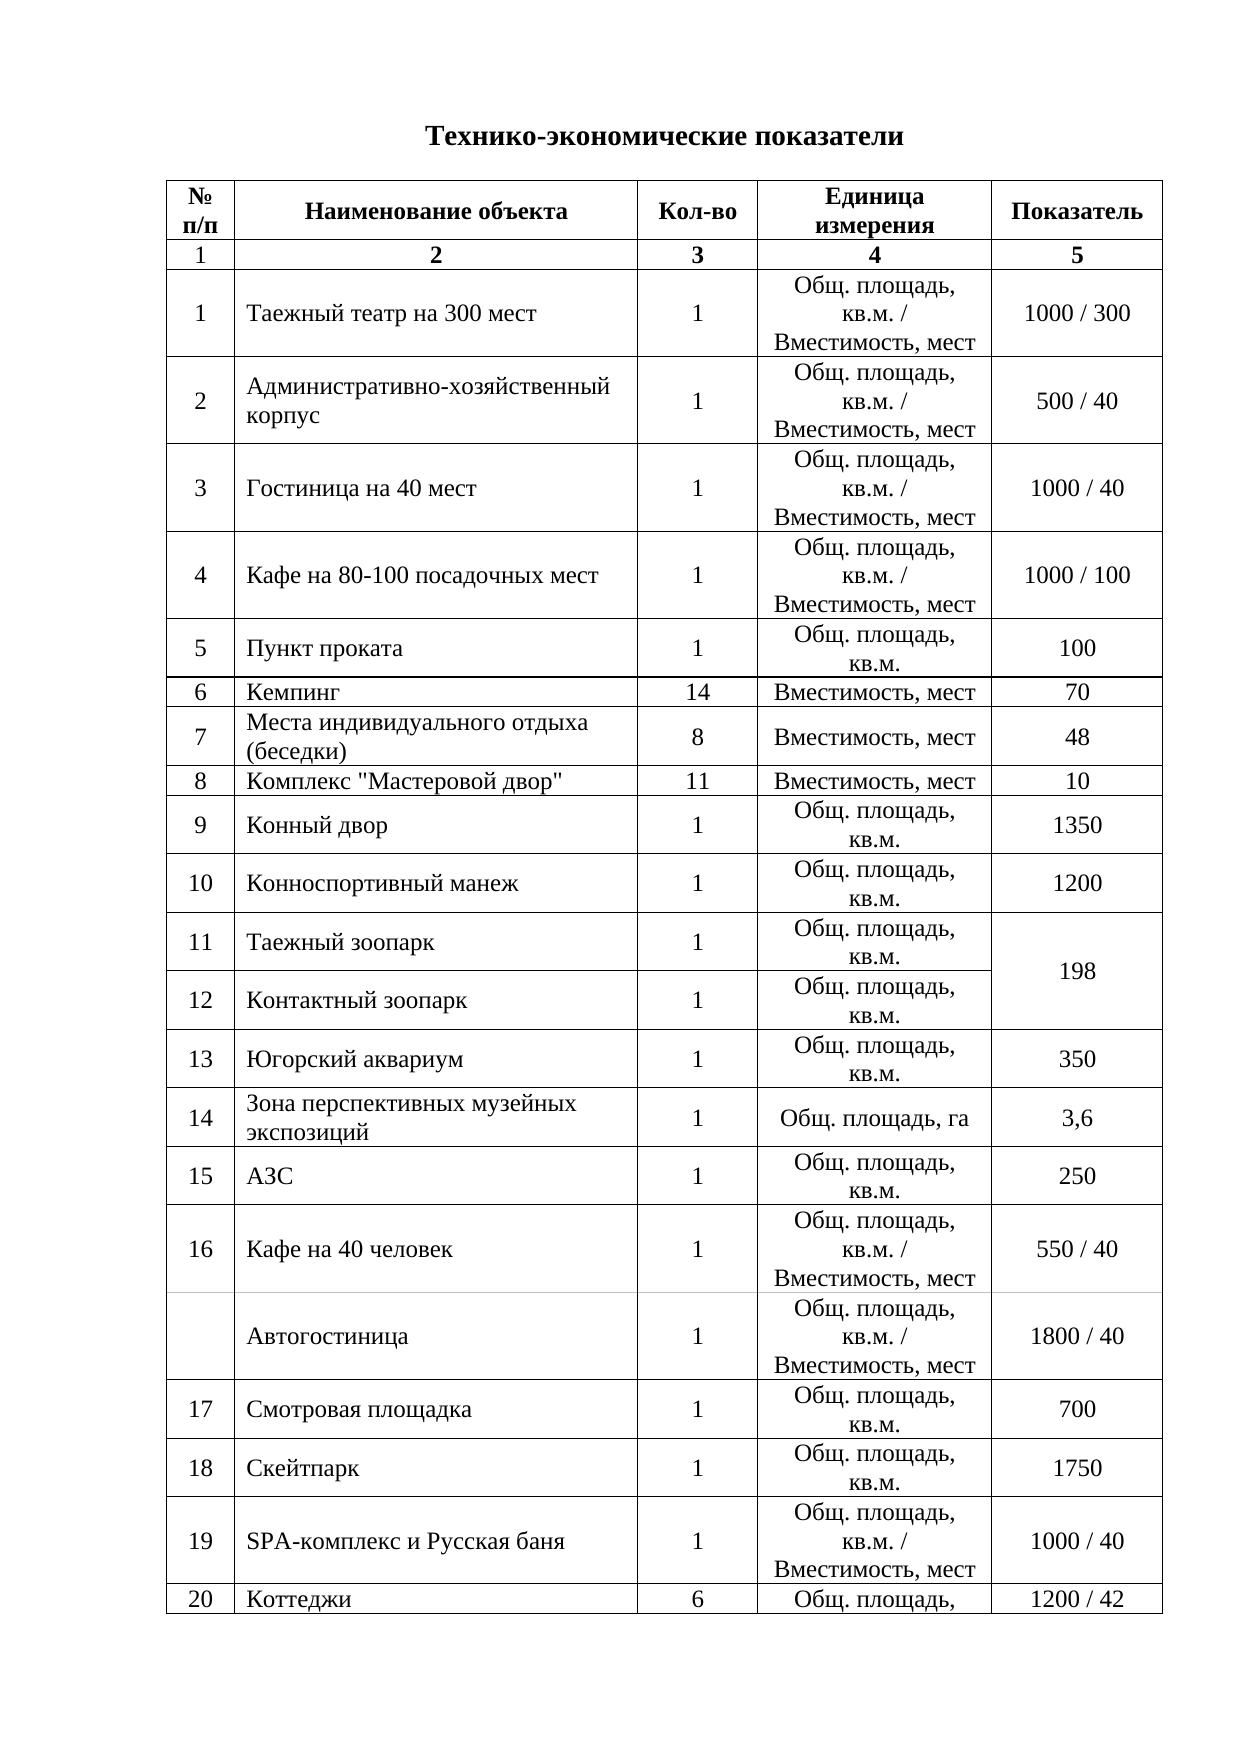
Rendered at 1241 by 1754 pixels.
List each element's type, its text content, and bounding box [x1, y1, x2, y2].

table_cell Общ. площадь, кв.м. / Вместимость, мест [758, 444, 991, 531]
table_cell Вместимость, мест [758, 678, 991, 706]
table_cell 1 [638, 619, 757, 676]
table_cell 500 / 40 [992, 357, 1162, 443]
table_cell 5 [167, 619, 234, 676]
table_cell Коттеджи [235, 1584, 637, 1613]
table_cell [758, 1584, 991, 1613]
table_cell 19 [167, 1497, 234, 1583]
table_header Наименование объекта [235, 181, 637, 239]
table_header Показатель [992, 181, 1162, 239]
table_cell Общ. площадь, кв.м. [758, 1147, 991, 1204]
table_cell Комплекс "Мастеровой двор" [235, 766, 637, 794]
table_header Единица измерения [758, 181, 991, 239]
table_cell 198 [992, 913, 1162, 1029]
table_cell 6 [638, 1584, 757, 1613]
table_cell 1 [638, 1030, 757, 1087]
table_cell Вместимость, мест [758, 766, 991, 794]
table_cell Таежный театр на 300 мест [235, 270, 637, 356]
table_cell 4 [758, 240, 991, 269]
table_cell Конный двор [235, 796, 637, 853]
table_cell Кафе на 80-100 посадочных мест [235, 532, 637, 618]
table_cell Общ. площадь, кв.м. / Вместимость, мест [758, 532, 991, 618]
table_cell 11 [167, 913, 234, 970]
table_cell Общ. площадь, кв.м. [758, 854, 991, 912]
table_cell 10 [992, 766, 1162, 794]
table_cell Общ. площадь, кв.м. / Вместимость, мест [758, 357, 991, 443]
table_cell SPA-комплекс и Русская баня [235, 1497, 637, 1583]
table_cell 8 [167, 766, 234, 794]
table_cell Таежный зоопарк [235, 913, 637, 970]
table_cell Югорский аквариум [235, 1030, 637, 1087]
table_cell 1800 / 40 [992, 1293, 1162, 1379]
table_cell 4 [167, 532, 234, 618]
table_cell Общ. площадь, кв.м. / Вместимость, мест [758, 1205, 991, 1292]
table_cell 1200 / 42 [992, 1584, 1162, 1613]
table_cell 2 [235, 240, 637, 269]
table_cell 20 [167, 1584, 234, 1613]
table_cell 3,6 [992, 1088, 1162, 1146]
table_cell 5 [992, 240, 1162, 269]
table_cell 15 [167, 1147, 234, 1204]
table_cell 1 [638, 444, 757, 531]
table_cell Общ. площадь, кв.м. [758, 971, 991, 1029]
table_cell Скейтпарк [235, 1439, 637, 1496]
table_cell 1750 [992, 1439, 1162, 1496]
table_cell 14 [167, 1088, 234, 1146]
table_cell Места индивидуального отдыха (беседки) [235, 707, 637, 765]
table_cell 1 [638, 1147, 757, 1204]
table_cell Вместимость, мест [758, 707, 991, 765]
table_cell 1 [638, 1439, 757, 1496]
table_cell 70 [992, 678, 1162, 706]
table_cell Общ. площадь, кв.м. [758, 796, 991, 853]
table_cell 1 [638, 1380, 757, 1437]
table_cell 1 [638, 270, 757, 356]
table_cell 6 [167, 678, 234, 706]
table_cell 3 [167, 444, 234, 531]
table_cell 1 [638, 854, 757, 912]
table_cell 250 [992, 1147, 1162, 1204]
table_cell 17 [167, 1380, 234, 1437]
table_cell 1 [638, 532, 757, 618]
table_cell Пункт проката [235, 619, 637, 676]
table_cell Смотровая площадка [235, 1380, 637, 1437]
table_cell 12 [167, 971, 234, 1029]
table_cell 1 [167, 270, 234, 356]
table_cell 16 [167, 1205, 234, 1292]
table_cell Гостиница на 40 мест [235, 444, 637, 531]
table_cell Автогостиница [235, 1293, 637, 1379]
table_cell 1 [167, 240, 234, 269]
table_cell АЗС [235, 1147, 637, 1204]
table_cell 700 [992, 1380, 1162, 1437]
table_cell Общ. площадь, кв.м. [758, 1380, 991, 1437]
table_cell 1000 / 40 [992, 1497, 1162, 1583]
table_cell 1350 [992, 796, 1162, 853]
table_cell 11 [638, 766, 757, 794]
table_cell Кафе на 40 человек [235, 1205, 637, 1292]
table_cell Конноспортивный манеж [235, 854, 637, 912]
table_cell 550 / 40 [992, 1205, 1162, 1292]
table_cell 48 [992, 707, 1162, 765]
table_cell 1 [638, 1293, 757, 1379]
table_cell 1 [638, 1088, 757, 1146]
table_cell Общ. площадь, кв.м. [758, 1030, 991, 1087]
table_cell 10 [167, 854, 234, 912]
table_cell Общ. площадь, кв.м. / Вместимость, мест [758, 1293, 991, 1379]
table_cell 350 [992, 1030, 1162, 1087]
table_cell 1 [638, 796, 757, 853]
table_header Кол-во [638, 181, 757, 239]
table_cell Общ. площадь, кв.м. [758, 619, 991, 676]
table_cell 9 [167, 796, 234, 853]
table_cell 1 [638, 1497, 757, 1583]
table_cell 1 [638, 971, 757, 1029]
table_cell 8 [638, 707, 757, 765]
table_cell 2 [167, 357, 234, 443]
table_cell Административно-хозяйственный корпус [235, 357, 637, 443]
table_cell 1200 [992, 854, 1162, 912]
table_cell 1 [638, 913, 757, 970]
table_cell [167, 1293, 234, 1379]
table_cell 14 [638, 678, 757, 706]
table_cell 100 [992, 619, 1162, 676]
table_cell Общ. площадь, кв.м. / Вместимость, мест [758, 270, 991, 356]
table_cell Общ. площадь, га [758, 1088, 991, 1146]
table_cell 1000 / 40 [992, 444, 1162, 531]
table_cell Контактный зоопарк [235, 971, 637, 1029]
text Технико-экономические показатели [177, 118, 1152, 152]
table_cell 18 [167, 1439, 234, 1496]
table_cell 1 [638, 1205, 757, 1292]
table_cell Общ. площадь, кв.м. [758, 1439, 991, 1496]
table_cell Зона перспективных музейных экспозиций [235, 1088, 637, 1146]
table_cell Общ. площадь, кв.м. / Вместимость, мест [758, 1497, 991, 1583]
table_cell 13 [167, 1030, 234, 1087]
table_cell Общ. площадь, кв.м. [758, 913, 991, 970]
table_cell 1 [638, 357, 757, 443]
table_cell 7 [167, 707, 234, 765]
table_cell Кемпинг [235, 678, 637, 706]
table_cell 1000 / 100 [992, 532, 1162, 618]
table_header № п/п [167, 181, 234, 239]
table_cell 3 [638, 240, 757, 269]
table_cell 1000 / 300 [992, 270, 1162, 356]
